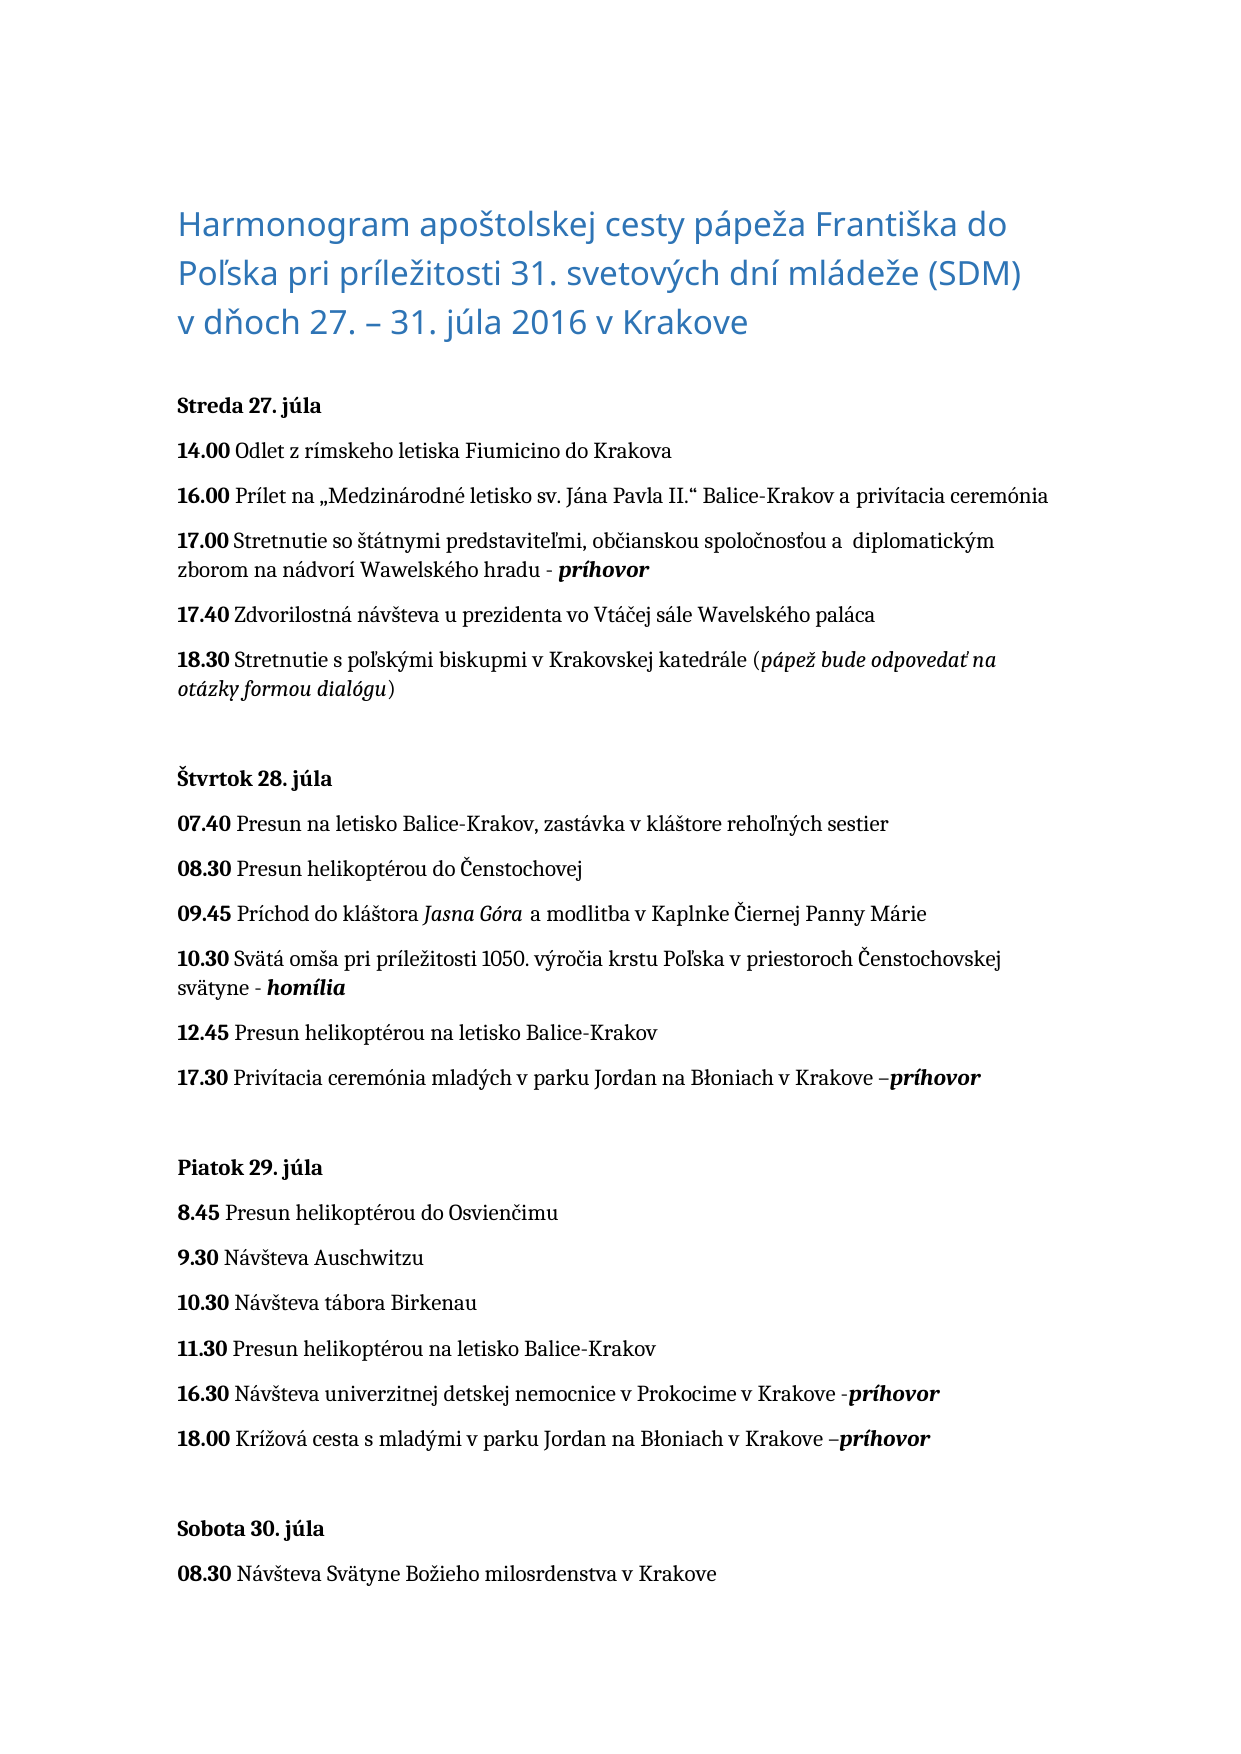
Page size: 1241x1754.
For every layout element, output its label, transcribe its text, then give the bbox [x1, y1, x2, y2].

text 17.30 Privítacia ceremónia mladých v parku Jordan na Błoniach v Krakove –príhovor [177, 1065, 1063, 1091]
text 11.30 Presun helikoptérou na letisko Balice-Krakov [177, 1335, 1063, 1362]
text Streda 27. júla [177, 393, 1063, 419]
text 07.40 Presun na letisko Balice-Krakov, zastávka v kláštore rehoľných sestier [177, 811, 1063, 837]
text 09.45 Príchod do kláštora Jasna Góra a modlitba v Kaplnke Čiernej Panny Márie [177, 901, 1063, 927]
text 17.40 Zdvorilostná návšteva u prezidenta vo Vtáčej sále Wavelského paláca [177, 602, 1063, 628]
text 08.30 Presun helikoptérou do Čenstochovej [177, 856, 1063, 882]
text 16.00 Prílet na „Medzinárodné letisko sv. Jána Pavla II.“ Balice-Krakov a privítacia ceremónia [177, 483, 1063, 509]
text 08.30 Návšteva Svätyne Božieho milosrdenstva v Krakove [177, 1561, 1063, 1587]
text Sobota 30. júla [177, 1516, 1063, 1542]
text 9.30 Návšteva Auschwitzu [177, 1245, 1063, 1271]
text 14.00 Odlet z rímskeho letiska Fiumicino do Krakova [177, 438, 1063, 464]
text 16.30 Návšteva univerzitnej detskej nemocnice v Prokocime v Krakove -príhovor [177, 1380, 1063, 1407]
text 10.30 Návšteva tábora Birkenau [177, 1290, 1063, 1317]
text Štvrtok 28. júla [177, 766, 1063, 792]
text 18.00 Krížová cesta s mladými v parku Jordan na Błoniach v Krakove –príhovor [177, 1426, 1063, 1452]
subtitle Harmonogram apoštolskej cesty pápeža Františka do Poľska pri príležitosti 31. svetových dní mládeže (SDM) v dňoch 27. – 31. júla 2016 v Krakove [177, 201, 1063, 344]
text 17.00 Stretnutie so štátnymi predstaviteľmi, občianskou spoločnosťou a diplomatickým zborom na nádvorí Wawelského hradu - príhovor [177, 528, 1063, 583]
text Piatok 29. júla [177, 1155, 1063, 1181]
text 8.45 Presun helikoptérou do Osvienčimu [177, 1200, 1063, 1226]
text 10.30 Svätá omša pri príležitosti 1050. výročia krstu Poľska v priestoroch Čenstochovskej svätyne - homília [177, 946, 1063, 1001]
text 12.45 Presun helikoptérou na letisko Balice-Krakov [177, 1019, 1063, 1046]
text 18.30 Stretnutie s poľskými biskupmi v Krakovskej katedrále (pápež bude odpovedať na otázky formou dialógu) [177, 647, 1063, 702]
